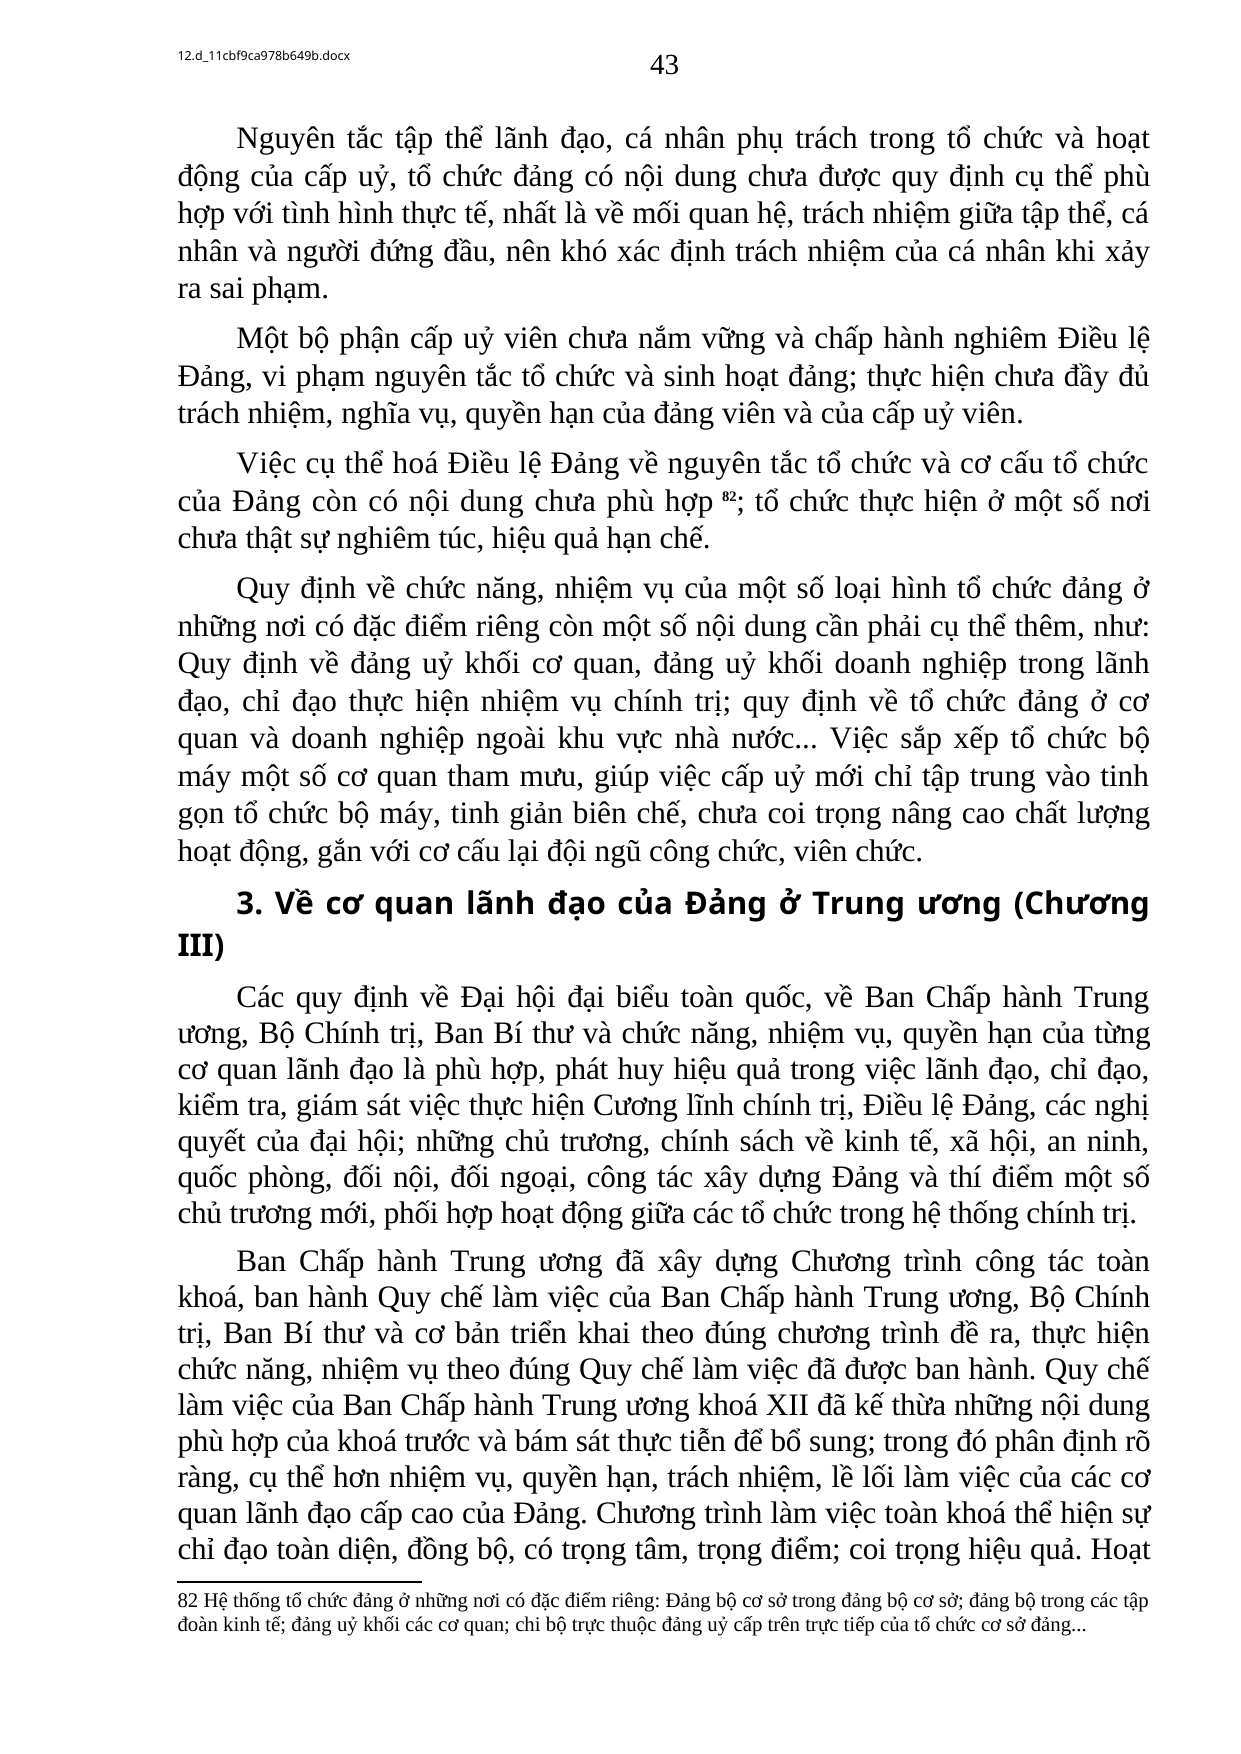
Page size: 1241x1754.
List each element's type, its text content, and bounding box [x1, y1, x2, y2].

text Quy định về chức năng, nhiệm vụ của một số loại hình tổ chức đảng ở những nơi có đặc điểm riêng còn một số nội dung cần phải cụ thể thêm, như: Quy định về đảng uỷ khối cơ quan, đảng uỷ khối doanh nghiệp trong lãnh đạo, chỉ đạo thực hiện nhiệm vụ chính trị; quy định về tổ chức đảng ở cơ quan và doanh nghiệp ngoài khu vực nhà nước... Việc sắp xếp tổ chức bộ máy một số cơ quan tham mưu, giúp việc cấp uỷ mới chỉ tập trung vào tinh gọn tổ chức bộ máy, tinh giản biên chế, chưa coi trọng nâng cao chất lượng hoạt động, gắn với cơ cấu lại đội ngũ công chức, viên chức. [177, 568, 1152, 868]
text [177, 1242, 1152, 1566]
text 3. Về cơ quan lãnh đạo của Đảng ở Trung ương (Chương III) [177, 881, 1152, 966]
text Việc cụ thể hoá Điều lệ Đảng về nguyên tắc tổ chức và cơ cấu tổ chức của Đảng còn có nội dung chưa phù hợp ; tổ chức thực hiện ở một số nơi chưa thật sự nghiêm túc, hiệu quả hạn chế. [177, 443, 1152, 556]
text Các quy định về Đại hội đại biểu toàn quốc, về Ban Chấp hành Trung ương, Bộ Chính trị, Ban Bí thư và chức năng, nhiệm vụ, quyền hạn của từng cơ quan lãnh đạo là phù hợp, phát huy hiệu quả trong việc lãnh đạo, chỉ đạo, kiểm tra, giám sát việc thực hiện Cương lĩnh chính trị, Điều lệ Đảng, các nghị quyết của đại hội; những chủ trương, chính sách về kinh tế, xã hội, an ninh, quốc phòng, đối nội, đối ngoại, công tác xây dựng Đảng và thí điểm một số chủ trương mới, phối hợp hoạt động giữa các tổ chức trong hệ thống chính trị. [177, 978, 1152, 1230]
text Nguyên tắc tập thể lãnh đạo, cá nhân phụ trách trong tổ chức và hoạt động của cấp uỷ, tổ chức đảng có nội dung chưa được quy định cụ thể phù hợp với tình hình thực tế, nhất là về mối quan hệ, trách nhiệm giữa tập thể, cá nhân và người đứng đầu, nên khó xác định trách nhiệm của cá nhân khi xảy ra sai phạm. [177, 118, 1152, 306]
text Một bộ phận cấp uỷ viên chưa nắm vững và chấp hành nghiêm Điều lệ Đảng, vi phạm nguyên tắc tổ chức và sinh hoạt đảng; thực hiện chưa đầy đủ trách nhiệm, nghĩa vụ, quyền hạn của đảng viên và của cấp uỷ viên. [177, 318, 1152, 431]
